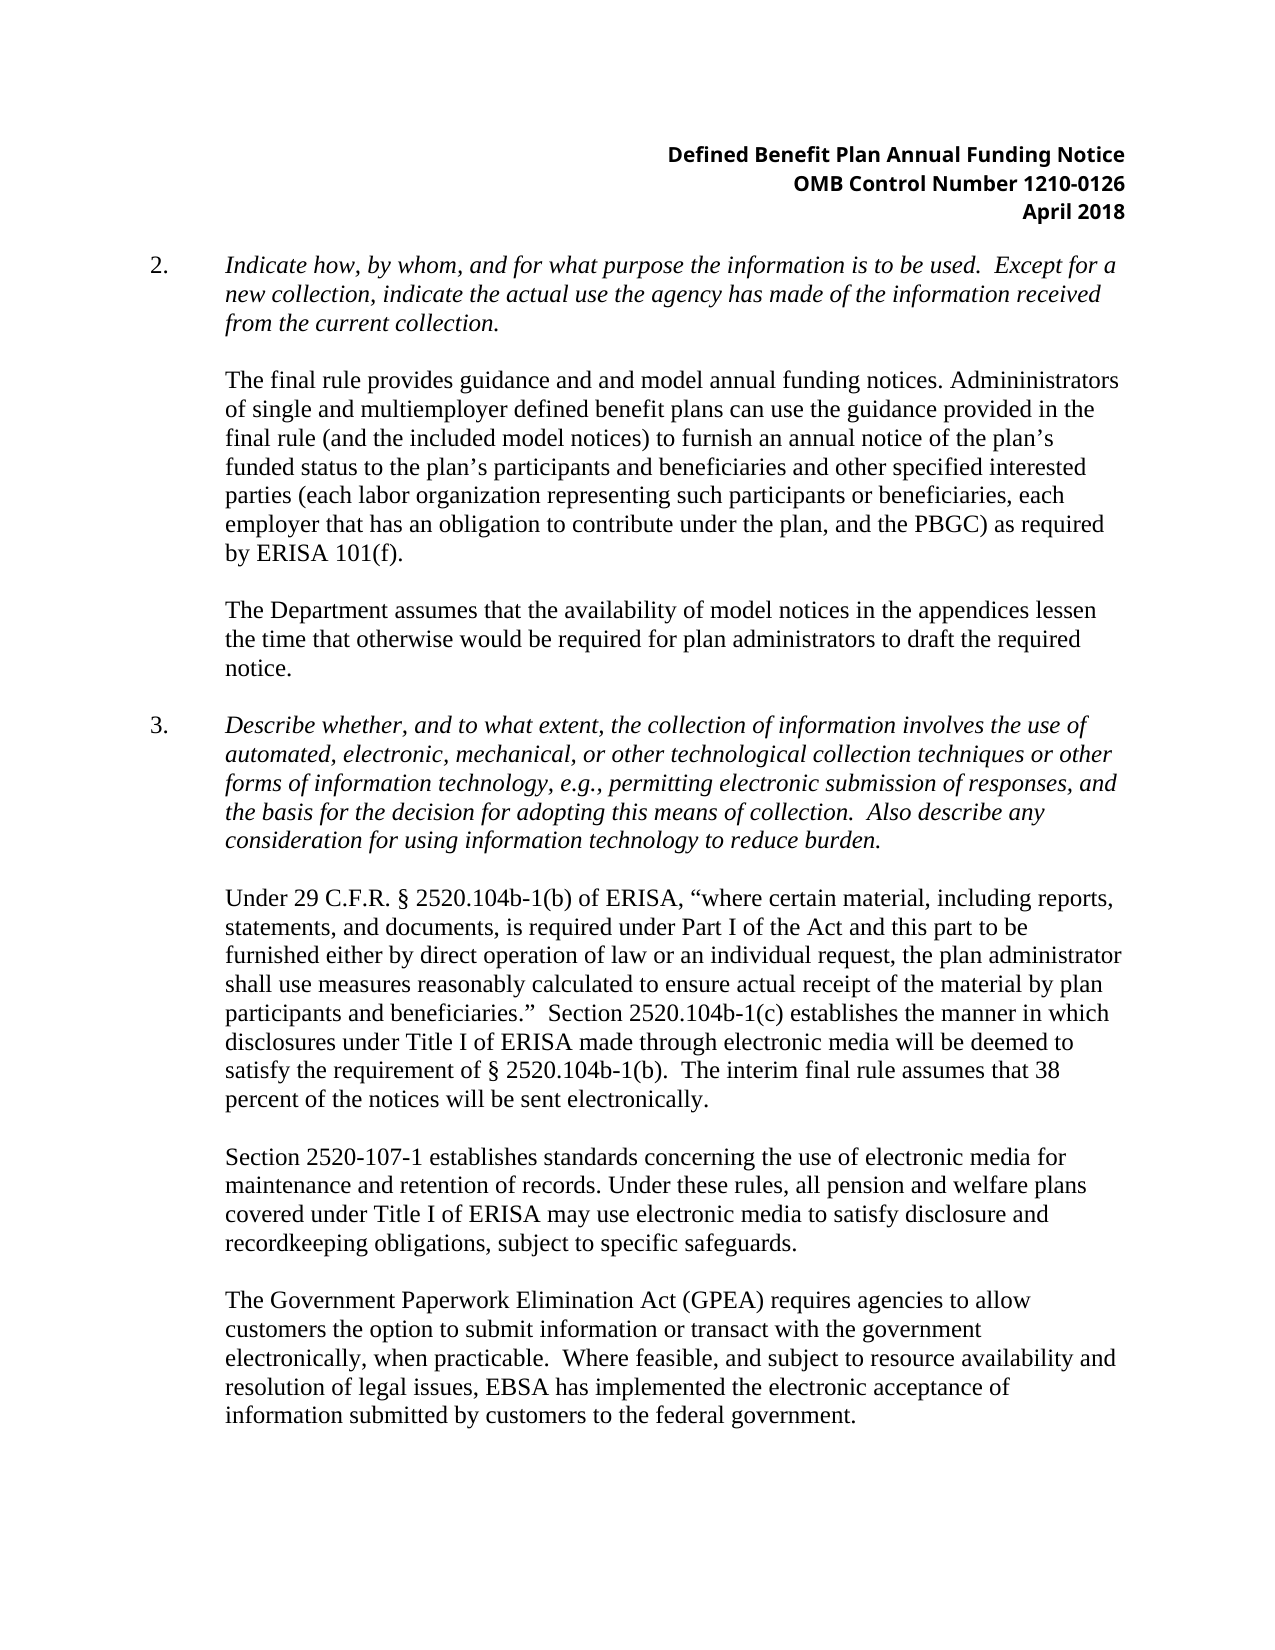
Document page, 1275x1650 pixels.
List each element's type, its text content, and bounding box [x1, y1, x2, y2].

text 2. Indicate how, by whom, and for what purpose the information is to be used. Except for a new collection, indicate the actual use the agency has made of the information received from the current collection. [150, 250, 1125, 337]
text Under 29 C.F.R. § 2520.104b-1(b) of ERISA, “where certain material, including reports, statements, and documents, is required under Part I of the Act and this part to be furnished either by direct operation of law or an individual request, the plan administrator shall use measures reasonably calculated to ensure actual receipt of the material by plan participants and beneficiaries.” Section 2520.104b-1(c) establishes the manner in which disclosures under Title I of ERISA made through electronic media will be deemed to satisfy the requirement of § 2520.104b-1(b). The interim final rule assumes that 38 percent of the notices will be sent electronically. [225, 883, 1125, 1113]
text The Government Paperwork Elimination Act (GPEA) requires agencies to allow customers the option to submit information or transact with the government electronically, when practicable. Where feasible, and subject to resource availability and resolution of legal issues, EBSA has implemented the electronic acceptance of information submitted by customers to the federal government. [225, 1285, 1125, 1429]
text The final rule provides guidance and and model annual funding notices. Admininistrators of single and multiemployer defined benefit plans can use the guidance provided in the final rule (and the included model notices) to furnish an annual notice of the plan’s funded status to the plan’s participants and beneficiaries and other specified interested parties (each labor organization representing such participants or beneficiaries, each employer that has an obligation to contribute under the plan, and the PBGC) as required by ERISA 101(f). [225, 365, 1125, 567]
text The Department assumes that the availability of model notices in the appendices lessen the time that otherwise would be required for plan administrators to draft the required notice. [225, 595, 1125, 682]
text Section 2520-107-1 establishes standards concerning the use of electronic media for maintenance and retention of records. Under these rules, all pension and welfare plans covered under Title I of ERISA may use electronic media to satisfy disclosure and recordkeeping obligations, subject to specific safeguards. [225, 1142, 1125, 1257]
text 3. Describe whether, and to what extent, the collection of information involves the use of automated, electronic, mechanical, or other technological collection techniques or other forms of information technology, e.g., permitting electronic submission of responses, and the basis for the decision for adopting this means of collection. Also describe any consideration for using information technology to reduce burden. [150, 710, 1125, 854]
